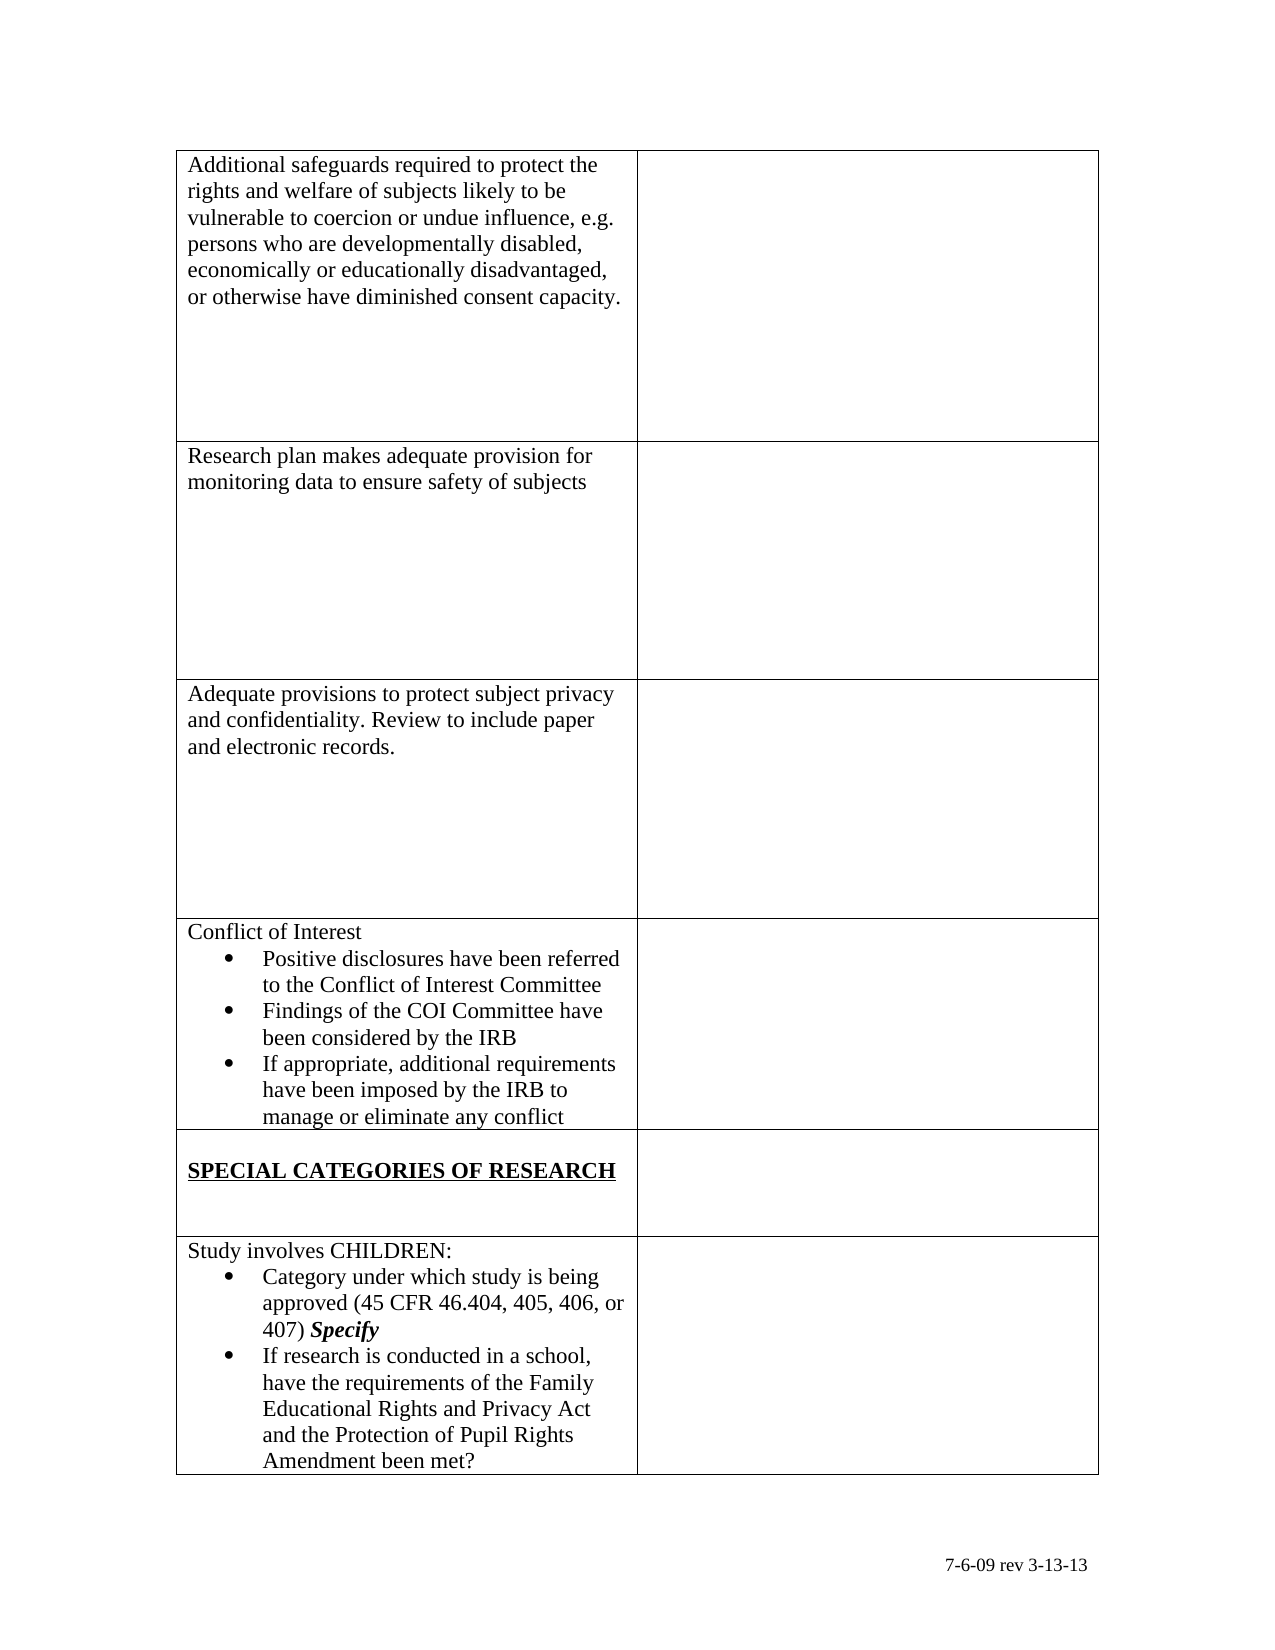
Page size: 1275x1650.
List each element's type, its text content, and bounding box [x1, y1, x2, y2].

table_cell [638, 919, 1098, 1129]
table_cell Conflict of Interest Positive disclosures have been referred to the Conflict of Interest Committee Findings of the COI Committee have been considered by the IRB If appropriate, additional requirements have been imposed by the IRB to manage or eliminate any conflict [177, 919, 637, 1129]
table_cell Adequate provisions to protect subject privacy and confidentiality. Review to include paper and electronic records. [177, 680, 637, 917]
table_cell SPECIAL CATEGORIES OF RESEARCH [177, 1130, 637, 1236]
table_cell Study involves CHILDREN: Category under which study is being approved (45 CFR 46.404, 405, 406, or 407) Specify If research is conducted in a school, have the requirements of the Family Educational Rights and Privacy Act and the Protection of Pupil Rights Amendment been met? [177, 1237, 637, 1474]
table_cell [638, 680, 1098, 917]
table_cell [638, 1130, 1098, 1236]
table_cell Research plan makes adequate provision for monitoring data to ensure safety of subjects [177, 442, 637, 679]
table_cell Additional safeguards required to protect the rights and welfare of subjects likely to be vulnerable to coercion or undue influence, e.g. persons who are developmentally disabled, economically or educationally disadvantaged, or otherwise have diminished consent capacity. [177, 151, 637, 441]
table_cell [638, 1237, 1098, 1474]
table_cell [638, 151, 1098, 441]
table_cell [638, 442, 1098, 679]
